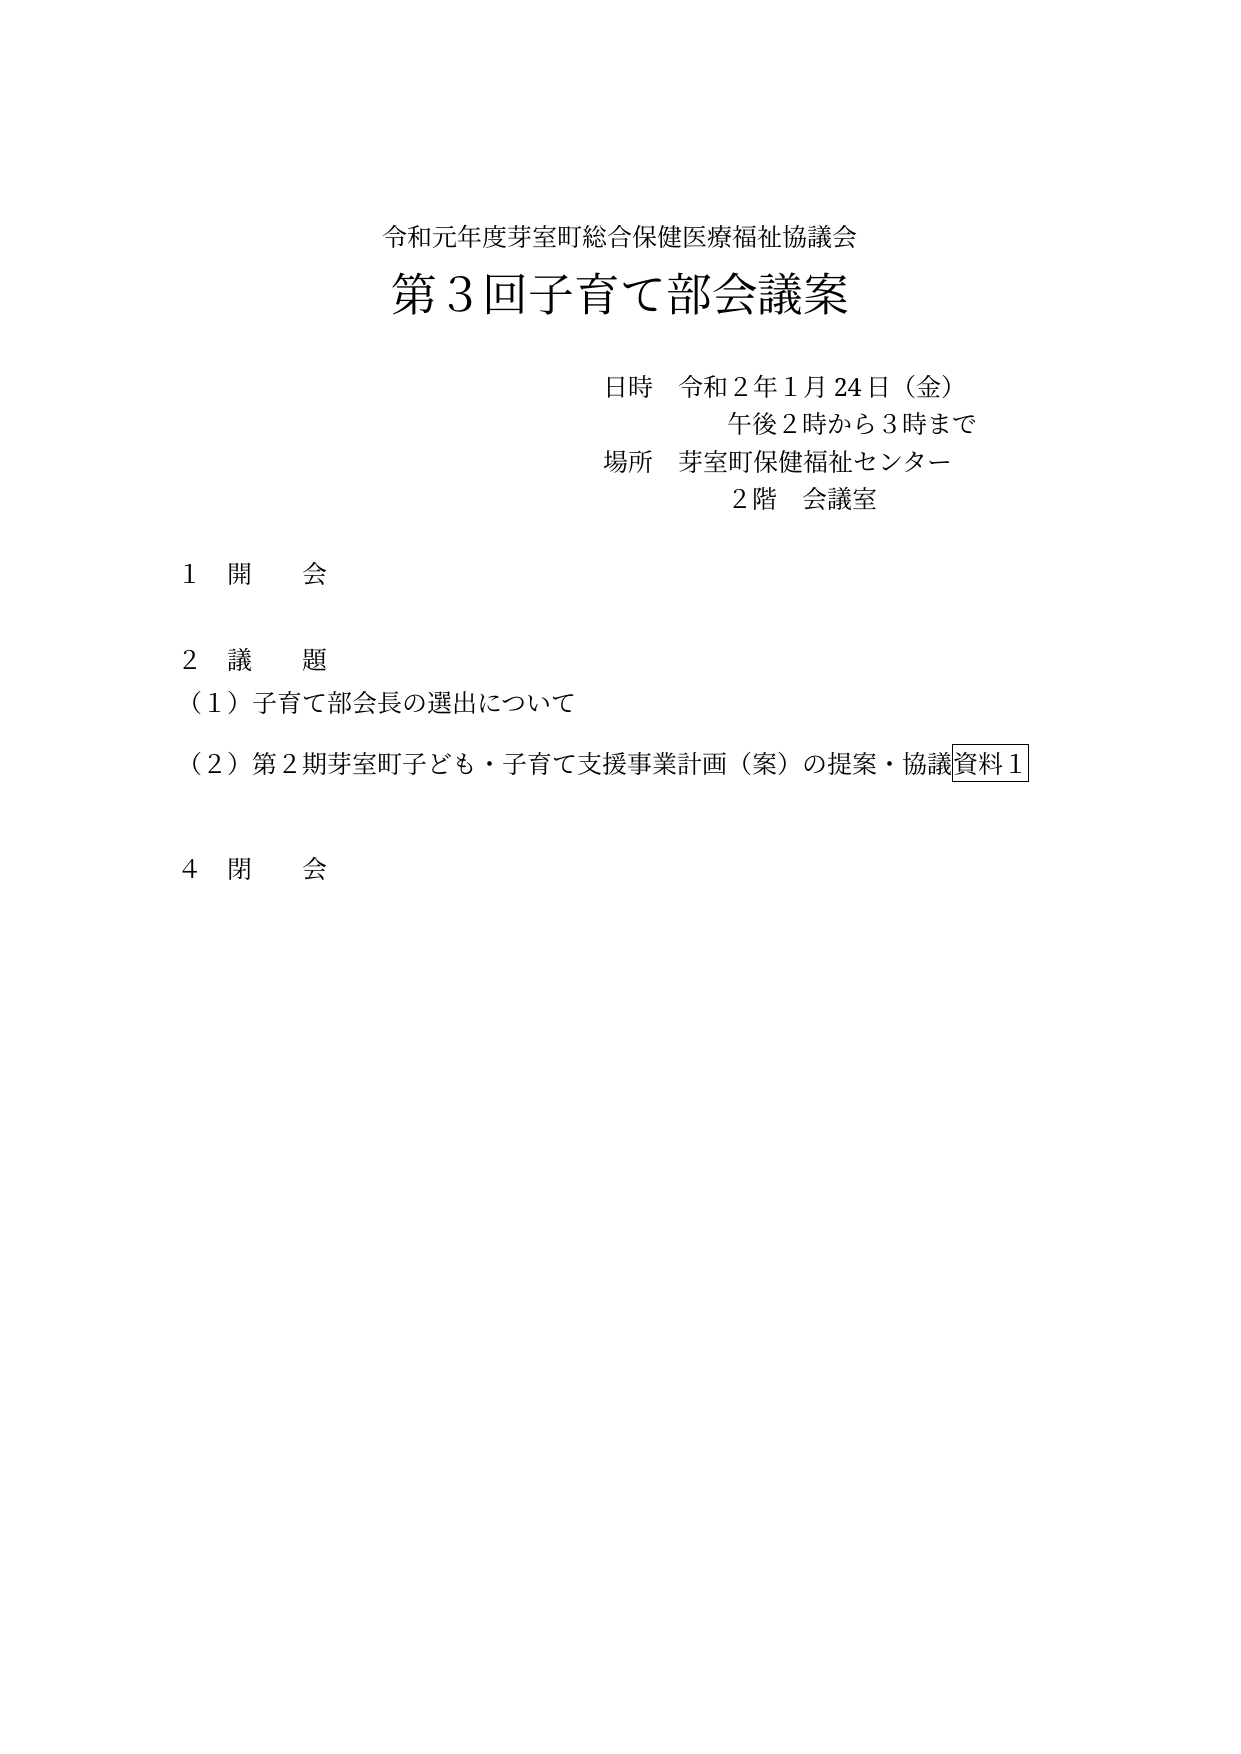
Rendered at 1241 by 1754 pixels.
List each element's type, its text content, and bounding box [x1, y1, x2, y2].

text 第３回子育て部会議案 [177, 254, 1063, 329]
text １ 開 会 [177, 554, 1051, 592]
text ２階 会議室 [177, 479, 1051, 517]
text 日時 令和２年１月24日（金） [177, 367, 1063, 404]
text ２ 議 題 [177, 640, 1051, 677]
text ４ 閉 会 [177, 848, 1051, 886]
text （２）第２期芽室町子ども・子育て支援事業計画（案）の提案・協議資料１ [177, 725, 1051, 800]
text （１）子育て部会長の選出について [177, 682, 1051, 720]
text 午後２時から３時まで [177, 404, 1063, 442]
text 令和元年度芽室町総合保健医療福祉協議会 [177, 217, 1063, 254]
text 場所 芽室町保健福祉センター [177, 442, 1063, 479]
